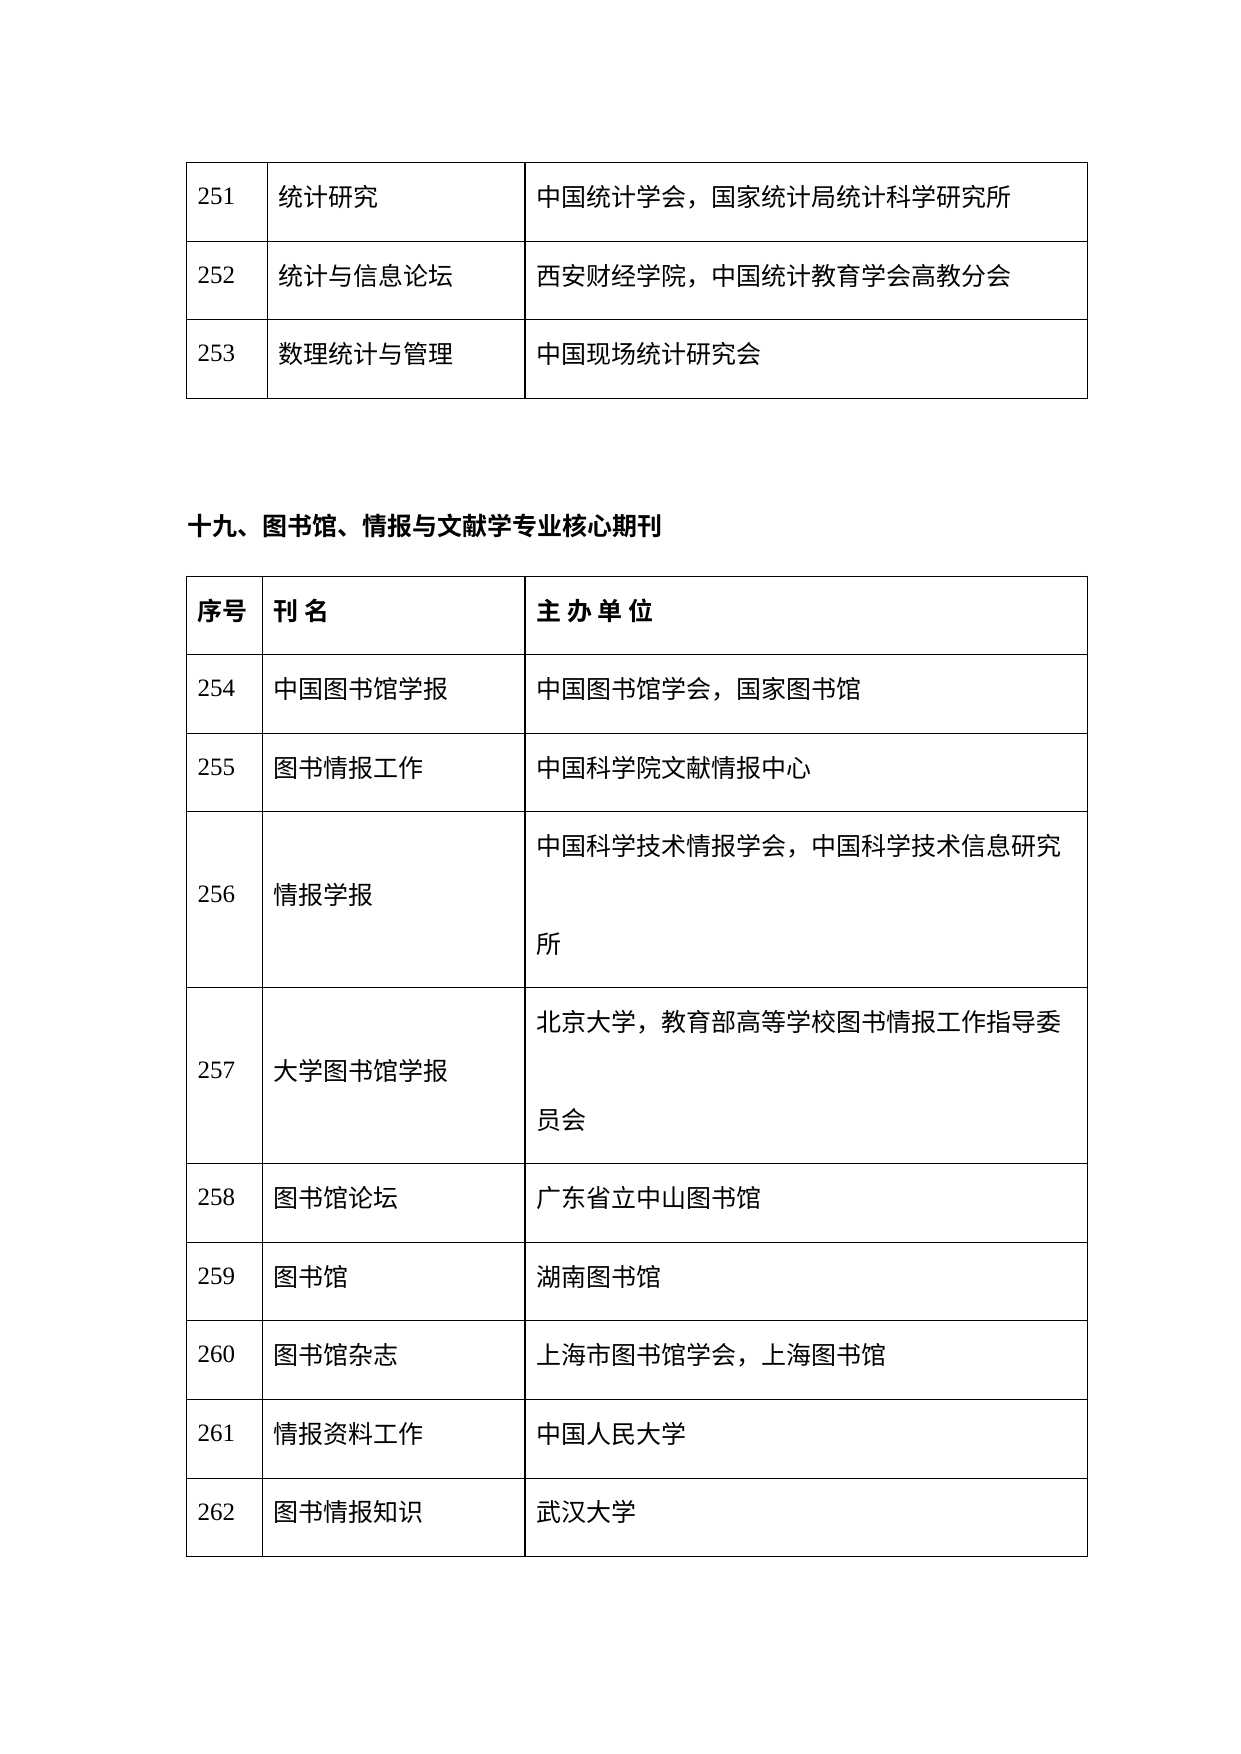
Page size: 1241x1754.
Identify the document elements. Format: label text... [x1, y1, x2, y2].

table_cell 图书馆杂志 [263, 1321, 524, 1399]
table_cell 257 [187, 988, 262, 1163]
table_cell 北京大学，教育部高等学校图书情报工作指导委员会 [526, 988, 1087, 1163]
table_cell 中国图书馆学报 [263, 655, 524, 733]
table_cell 大学图书馆学报 [263, 988, 524, 1163]
table_cell 中国统计学会，国家统计局统计科学研究所 [526, 163, 1087, 241]
text 十九、图书馆、情报与文献学专业核心期刊 [187, 492, 1053, 557]
table_cell 统计研究 [268, 163, 524, 241]
table_header 主 办 单 位 [526, 577, 1087, 654]
table_cell 广东省立中山图书馆 [526, 1164, 1087, 1242]
table_cell 情报学报 [263, 812, 524, 987]
table_cell 数理统计与管理 [268, 320, 524, 398]
table_cell 261 [187, 1400, 262, 1477]
table_cell 武汉大学 [526, 1479, 1087, 1556]
table_cell 图书情报知识 [263, 1479, 524, 1556]
table_cell 255 [187, 734, 262, 811]
table_cell 图书馆论坛 [263, 1164, 524, 1242]
table_cell 西安财经学院，中国统计教育学会高教分会 [526, 242, 1087, 319]
table_cell 上海市图书馆学会，上海图书馆 [526, 1321, 1087, 1399]
table_cell 254 [187, 655, 262, 733]
table_cell 中国科学技术情报学会，中国科学技术信息研究所 [526, 812, 1087, 987]
table_cell 图书馆 [263, 1243, 524, 1320]
table_cell 中国现场统计研究会 [526, 320, 1087, 398]
table_cell 湖南图书馆 [526, 1243, 1087, 1320]
table_cell 中国人民大学 [526, 1400, 1087, 1477]
table_header 序号 [187, 577, 262, 654]
table_cell 中国科学院文献情报中心 [526, 734, 1087, 811]
table_cell 统计与信息论坛 [268, 242, 524, 319]
table_cell 256 [187, 812, 262, 987]
table_cell 262 [187, 1479, 262, 1556]
table_cell 260 [187, 1321, 262, 1399]
table_cell 252 [187, 242, 267, 319]
table_cell 情报资料工作 [263, 1400, 524, 1477]
table_header 刊 名 [263, 577, 524, 654]
table_cell 图书情报工作 [263, 734, 524, 811]
table_cell 259 [187, 1243, 262, 1320]
table_cell 中国图书馆学会，国家图书馆 [526, 655, 1087, 733]
table_cell 258 [187, 1164, 262, 1242]
table_cell 251 [187, 163, 267, 241]
table_cell 253 [187, 320, 267, 398]
